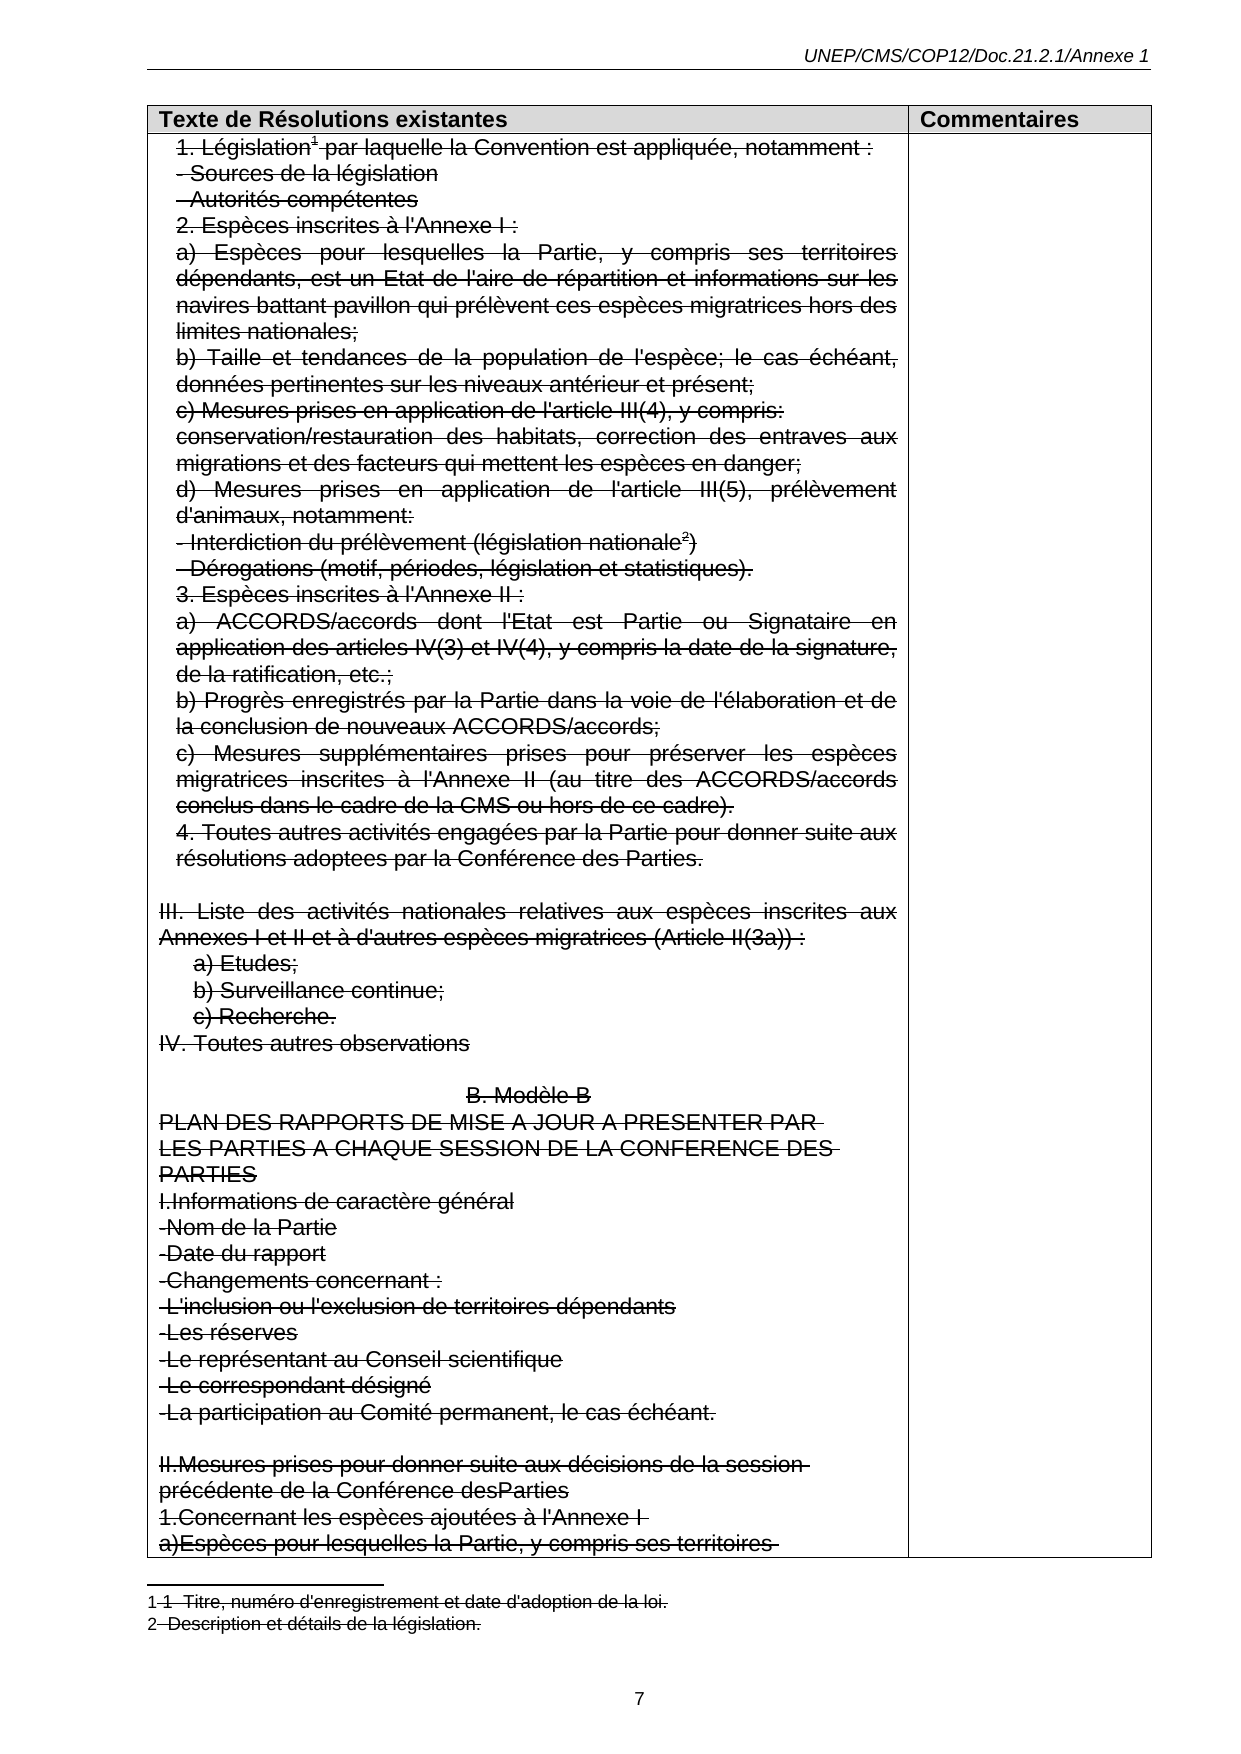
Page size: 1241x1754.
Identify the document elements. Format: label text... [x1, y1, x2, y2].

table_header Texte de Résolutions existantes [148, 106, 908, 132]
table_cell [909, 134, 1151, 1557]
table_header Commentaires [909, 106, 1151, 132]
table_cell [148, 134, 908, 1557]
